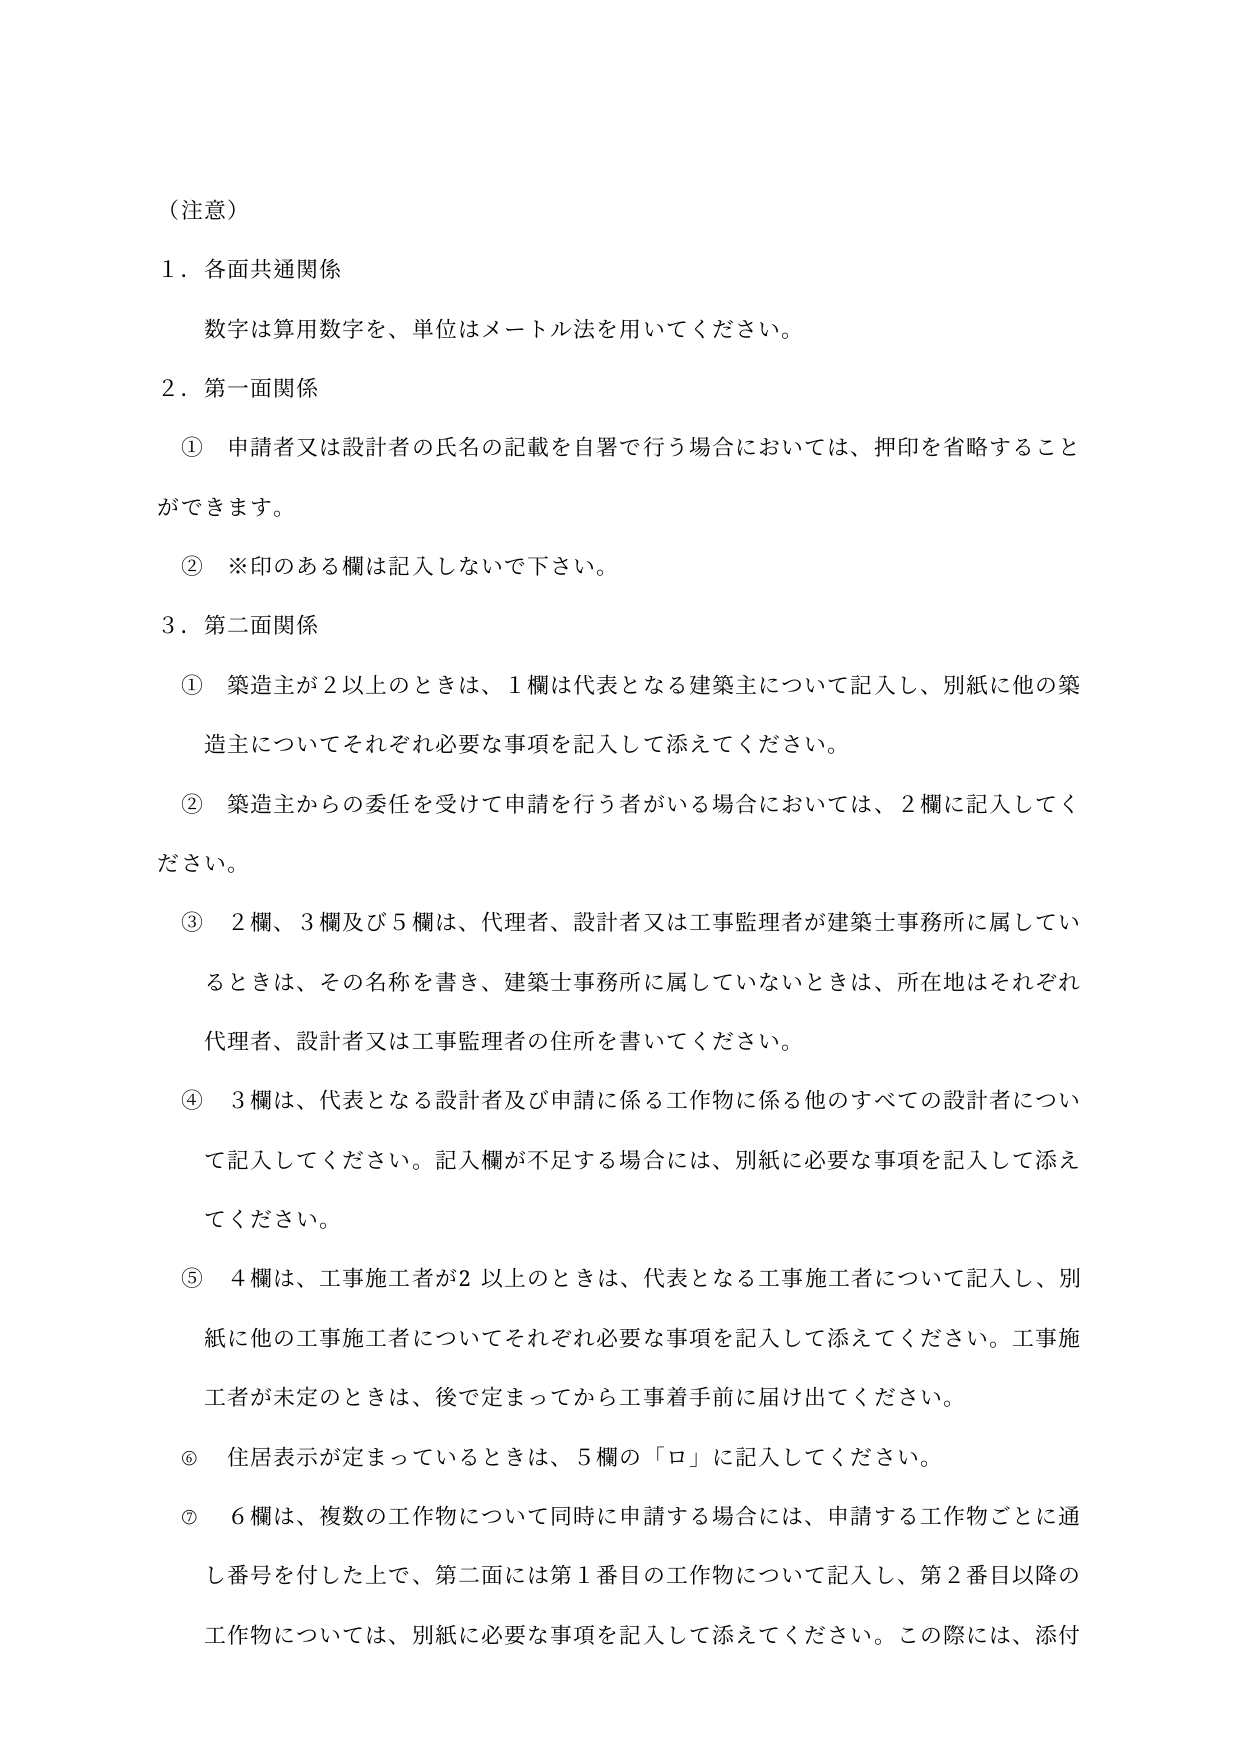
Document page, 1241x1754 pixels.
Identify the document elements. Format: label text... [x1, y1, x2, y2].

text ② ※印のある欄は記入しないで下さい。 [158, 535, 1083, 595]
text ⑥ 住居表示が定まっているときは、５欄の「ロ」に記入してください。 [169, 1426, 1083, 1485]
text ④ ３欄は、代表となる設計者及び申請に係る工作物に係る他のすべての設計者について記入してください。記入欄が不足する場合には、別紙に必要な事項を記入して添えてください。 [158, 1070, 1083, 1248]
text ３.第二面関係 [158, 595, 1083, 654]
text ２.第一面関係 [158, 357, 1083, 417]
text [180, 1485, 1083, 1663]
text 数字は算用数字を、単位はメートル法を用いてください。 [158, 298, 1083, 357]
text ⑤ ４欄は、工事施工者が2以上のときは、代表となる工事施工者について記入し、別紙に他の工事施工者についてそれぞれ必要な事項を記入して添えてください。工事施工者が未定のときは、後で定まってから工事着手前に届け出てください。 [158, 1248, 1083, 1426]
text ① 申請者又は設計者の氏名の記載を自署で行う場合においては、押印を省略することができます。 [158, 417, 1083, 535]
text ① 築造主が２以上のときは、１欄は代表となる建築主について記入し、別紙に他の築造主についてそれぞれ必要な事項を記入して添えてください。 [158, 654, 1083, 773]
text （注意） [158, 179, 1083, 238]
text １.各面共通関係 [158, 238, 1083, 298]
text ③ ２欄、３欄及び５欄は、代理者、設計者又は工事監理者が建築士事務所に属しているときは、その名称を書き、建築士事務所に属していないときは、所在地はそれぞれ代理者、設計者又は工事監理者の住所を書いてください。 [158, 892, 1083, 1070]
text ② 築造主からの委任を受けて申請を行う者がいる場合においては、２欄に記入してください。 [158, 773, 1083, 892]
